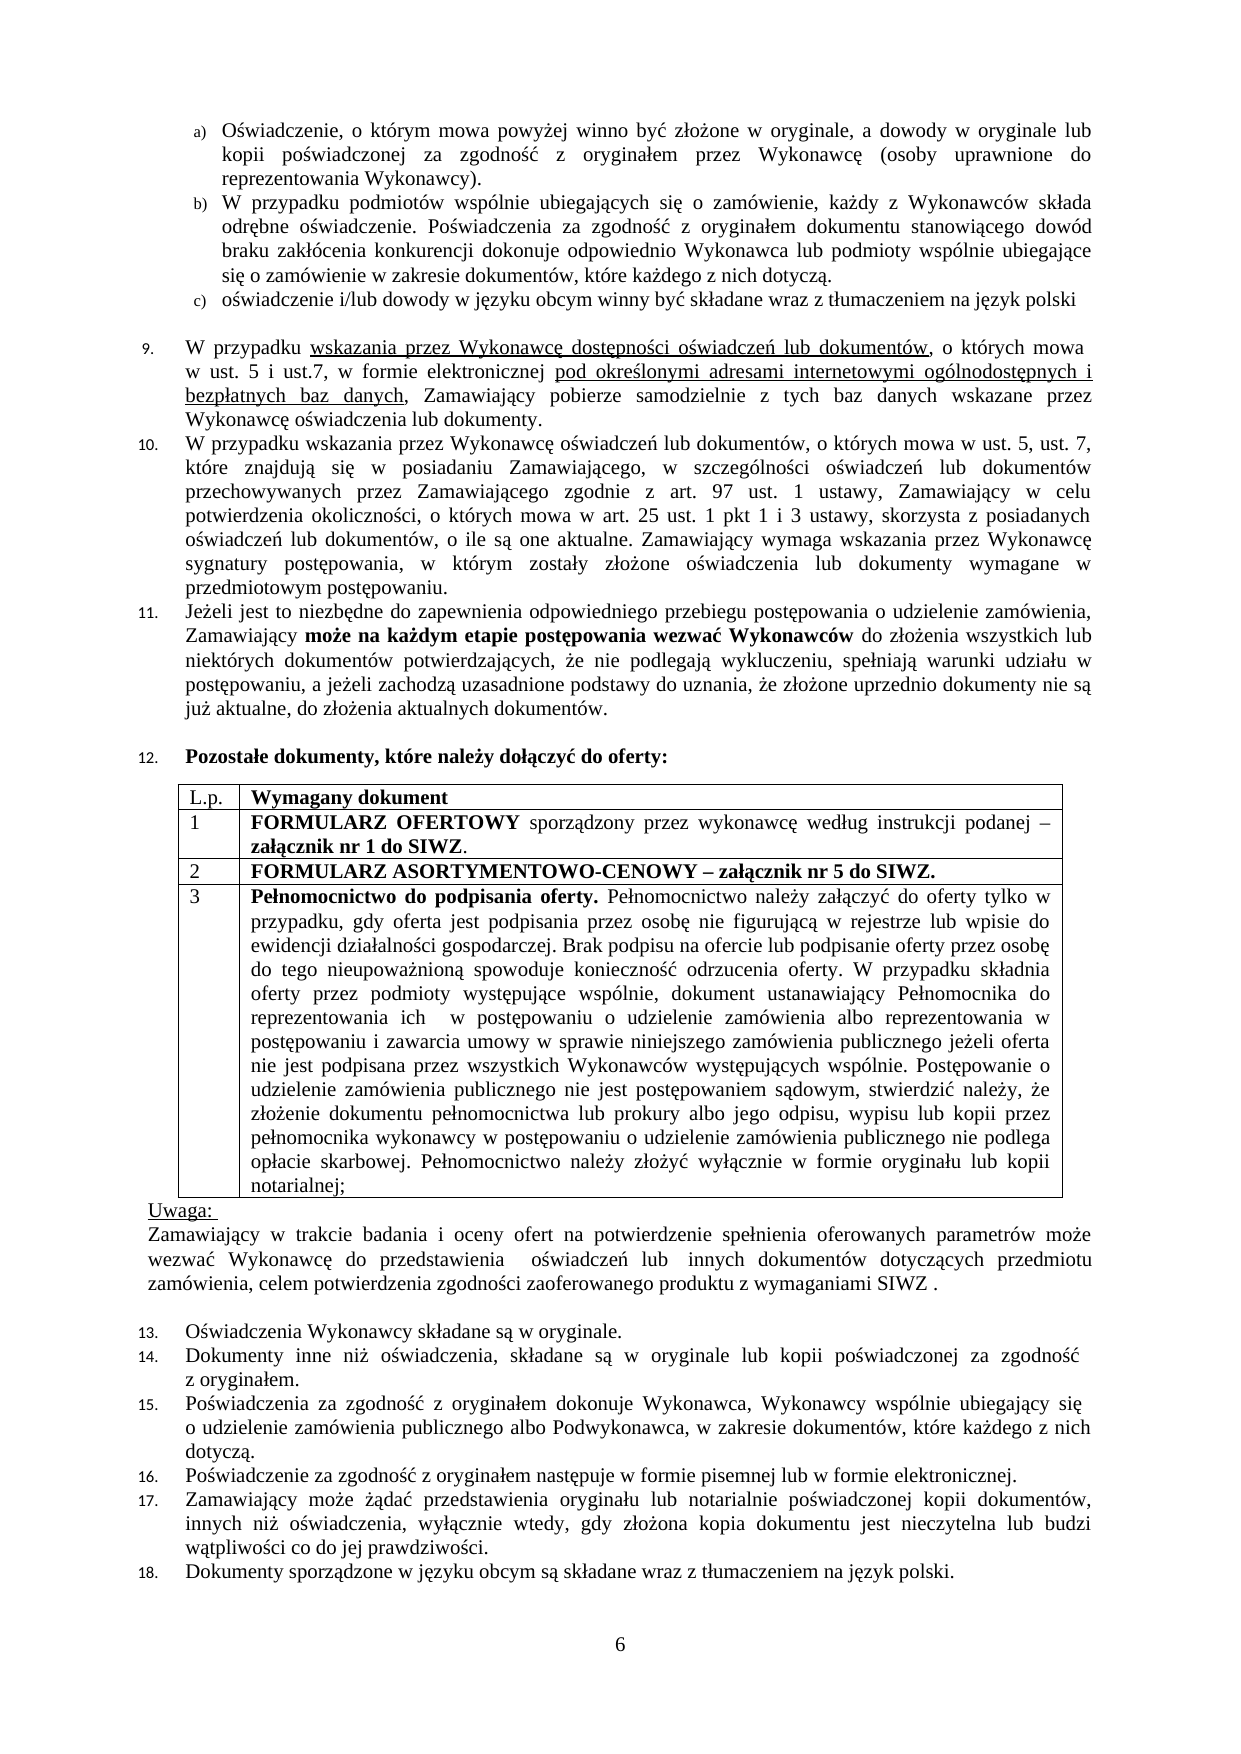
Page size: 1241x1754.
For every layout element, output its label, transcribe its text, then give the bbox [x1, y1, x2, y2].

table_cell 3 [179, 885, 239, 1197]
list W przypadku podmiotów wspólnie ubiegających się o zamówienie, każdy z Wykonawców składa odrębne oświadczenie. Poświadczenia za zgodność z oryginałem dokumentu stanowiącego dowód braku zakłócenia konkurencji dokonuje odpowiednio Wykonawca lub podmioty wspólnie ubiegające się o zamówienie w zakresie dokumentów, które każdego z nich dotyczą. [193, 190, 1092, 287]
list W przypadku wskazania przez Wykonawcę oświadczeń lub dokumentów, o których mowa w ust. 5, ust. 7, które znajdują się w posiadaniu Zamawiającego, w szczególności oświadczeń lub dokumentów przechowywanych przez Zamawiającego zgodnie z art. 97 ust. 1 ustawy, Zamawiający w celu potwierdzenia okoliczności, o których mowa w art. 25 ust. 1 pkt 1 i 3 ustawy, skorzysta z posiadanych oświadczeń lub dokumentów, o ile są one aktualne. Zamawiający wymaga wskazania przez Wykonawcę sygnatury postępowania, w którym zostały złożone oświadczenia lub dokumenty wymagane w przedmiotowym postępowaniu. [148, 431, 1092, 599]
table_header Wymagany dokument [240, 785, 1062, 809]
table_cell FORMULARZ ASORTYMENTOWO-CENOWY – załącznik nr 5 do SIWZ. [240, 859, 1062, 883]
list Poświadczenie za zgodność z oryginałem następuje w formie pisemnej lub w formie elektronicznej. [148, 1463, 1092, 1487]
table_cell 1 [179, 810, 239, 858]
list Dokumenty sporządzone w języku obcym są składane wraz z tłumaczeniem na język polski. [148, 1559, 1092, 1583]
text Uwaga: Zamawiający w trakcie badania i oceny ofert na potwierdzenie spełnienia oferowanych parametrów może wezwać Wykonawcę do przedstawienia oświadczeń lub innych dokumentów dotyczących przedmiotu zamówienia, celem potwierdzenia zgodności zaoferowanego produktu z wymaganiami SIWZ . [148, 792, 1092, 1294]
list Jeżeli jest to niezbędne do zapewnienia odpowiedniego przebiegu postępowania o udzielenie zamówienia, Zamawiający może na każdym etapie postępowania wezwać Wykonawców do złożenia wszystkich lub niektórych dokumentów potwierdzających, że nie podlegają wykluczeniu, spełniają warunki udziału w postępowaniu, a jeżeli zachodzą uzasadnione podstawy do uznania, że złożone uprzednio dokumenty nie są już aktualne, do złożenia aktualnych dokumentów. [148, 599, 1092, 720]
table_cell FORMULARZ OFERTOWY sporządzony przez wykonawcę według instrukcji podanej – załącznik nr 1 do SIWZ. [240, 810, 1062, 858]
list Oświadczenia Wykonawcy składane są w oryginale. [148, 1319, 1092, 1343]
list Oświadczenie, o którym mowa powyżej winno być złożone w oryginale, a dowody w oryginale lub kopii poświadczonej za zgodność z oryginałem przez Wykonawcę (osoby uprawnione do reprezentowania Wykonawcy). [193, 118, 1092, 190]
table_cell Pełnomocnictwo do podpisania oferty. Pełnomocnictwo należy załączyć do oferty tylko w przypadku, gdy oferta jest podpisania przez osobę nie figurującą w rejestrze lub wpisie do ewidencji działalności gospodarczej. Brak podpisu na ofercie lub podpisanie oferty przez osobę do tego nieupoważnioną spowoduje konieczność odrzucenia oferty. W przypadku składnia oferty przez podmioty występujące wspólnie, dokument ustanawiający Pełnomocnika do reprezentowania ich w postępowaniu o udzielenie zamówienia albo reprezentowania w postępowaniu i zawarcia umowy w sprawie niniejszego zamówienia publicznego jeżeli oferta nie jest podpisana przez wszystkich Wykonawców występujących wspólnie. Postępowanie o udzielenie zamówienia publicznego nie jest postępowaniem sądowym, stwierdzić należy, że złożenie dokumentu pełnomocnictwa lub prokury albo jego odpisu, wypisu lub kopii przez pełnomocnika wykonawcy w postępowaniu o udzielenie zamówienia publicznego nie podlega opłacie skarbowej. Pełnomocnictwo należy złożyć wyłącznie w formie oryginału lub kopii notarialnej; [240, 885, 1062, 1197]
list Poświadczenia za zgodność z oryginałem dokonuje Wykonawca, Wykonawcy wspólnie ubiegający się o udzielenie zamówienia publicznego albo Podwykonawca, w zakresie dokumentów, które każdego z nich dotyczą. [148, 1391, 1092, 1463]
table_cell 2 [179, 859, 239, 883]
list Dokumenty inne niż oświadczenia, składane są w oryginale lub kopii poświadczonej za zgodność z oryginałem. [148, 1343, 1092, 1391]
list oświadczenie i/lub dowody w języku obcym winny być składane wraz z tłumaczeniem na język polski [193, 287, 1092, 311]
list Zamawiający może żądać przedstawienia oryginału lub notarialnie poświadczonej kopii dokumentów, innych niż oświadczenia, wyłącznie wtedy, gdy złożona kopia dokumentu jest nieczytelna lub budzi wątpliwości co do jej prawdziwości. [148, 1487, 1092, 1559]
table_header L.p. [179, 785, 239, 809]
list Pozostałe dokumenty, które należy dołączyć do oferty: [148, 744, 1092, 768]
list W przypadku wskazania przez Wykonawcę dostępności oświadczeń lub dokumentów, o których mowa w ust. 5 i ust.7, w formie elektronicznej pod określonymi adresami internetowymi ogólnodostępnych i bezpłatnych baz danych, Zamawiający pobierze samodzielnie z tych baz danych wskazane przez Wykonawcę oświadczenia lub dokumenty. [148, 335, 1092, 431]
